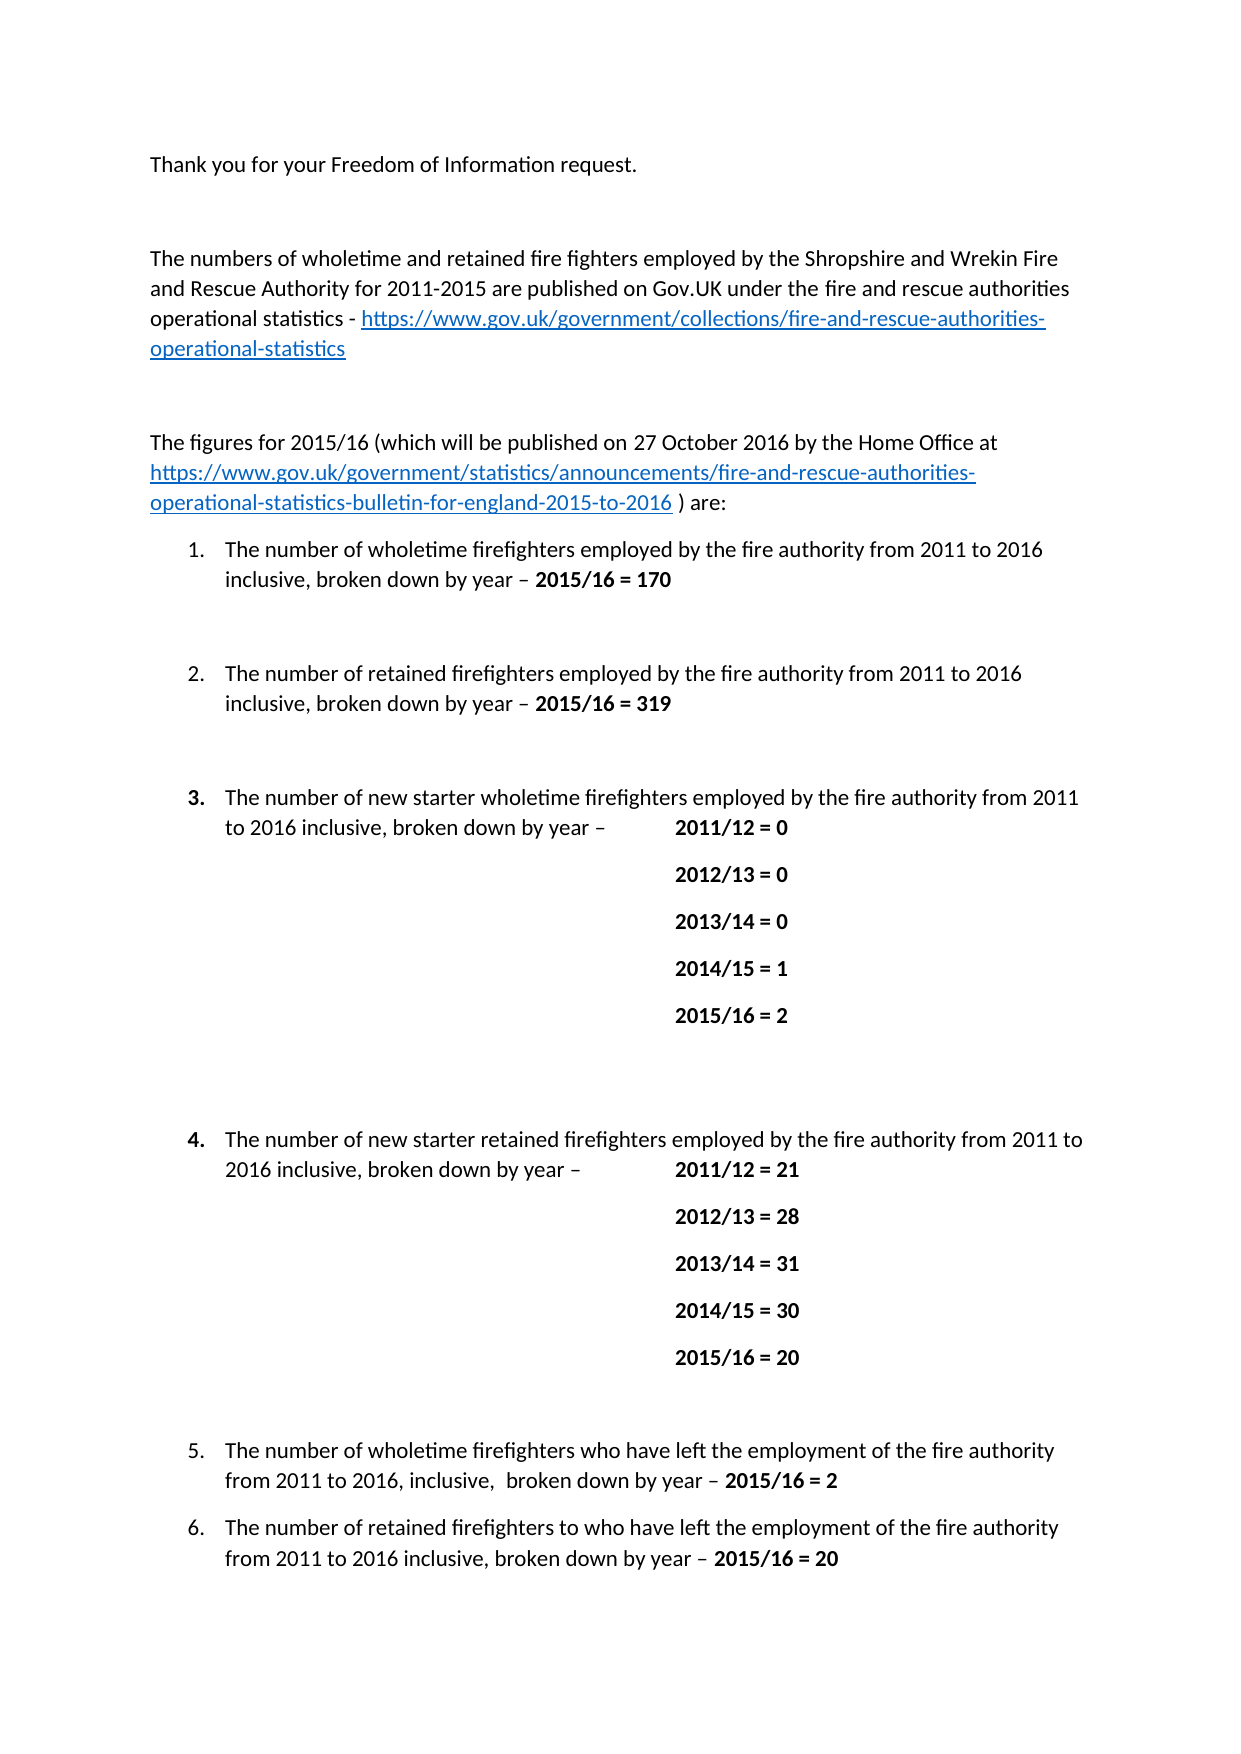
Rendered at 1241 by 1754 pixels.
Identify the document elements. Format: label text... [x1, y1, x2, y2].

text 2015/16 = 2 [675, 1001, 1090, 1029]
text The numbers of wholetime and retained fire fighters employed by the Shropshire and Wrekin Fire and Rescue Authority for 2011-2015 are published on Gov.UK under the fire and rescue authorities operational statistics - https://www.gov.uk/government/collections/fire-and-rescue-authorities-operational-statistics [150, 244, 1090, 362]
list The number of new starter retained firefighters employed by the fire authority from 2011 to 2016 inclusive, broken down by year – 2011/12 = 21 [187, 1125, 1090, 1183]
text 2014/15 = 30 [675, 1296, 1090, 1324]
list The number of new starter wholetime firefighters employed by the fire authority from 2011 to 2016 inclusive, broken down by year – 2011/12 = 0 [187, 783, 1090, 842]
list The number of retained firefighters to who have left the employment of the fire authority from 2011 to 2016 inclusive, broken down by year – 2015/16 = 20 [187, 1513, 1090, 1572]
text Thank you for your Freedom of Information request. [150, 150, 1090, 178]
text 2013/14 = 31 [675, 1249, 1090, 1277]
text The figures for 2015/16 (which will be published on 27 October 2016 by the Home Office at https://www.gov.uk/government/statistics/announcements/fire-and-rescue-authorities-operational-statistics-bulletin-for-england-2015-to-2016 ) are: [150, 428, 1090, 517]
text 2013/14 = 0 [675, 907, 1090, 935]
text 2015/16 = 20 [675, 1343, 1090, 1371]
list The number of retained firefighters employed by the fire authority from 2011 to 2016 inclusive, broken down by year – 2015/16 = 319 [187, 659, 1090, 718]
list The number of wholetime firefighters employed by the fire authority from 2011 to 2016 inclusive, broken down by year – 2015/16 = 170 [187, 535, 1090, 594]
text 2012/13 = 0 [675, 860, 1090, 888]
text 2012/13 = 28 [675, 1202, 1090, 1230]
text 2014/15 = 1 [675, 954, 1090, 982]
list The number of wholetime firefighters who have left the employment of the fire authority from 2011 to 2016, inclusive, broken down by year – 2015/16 = 2 [187, 1436, 1090, 1495]
